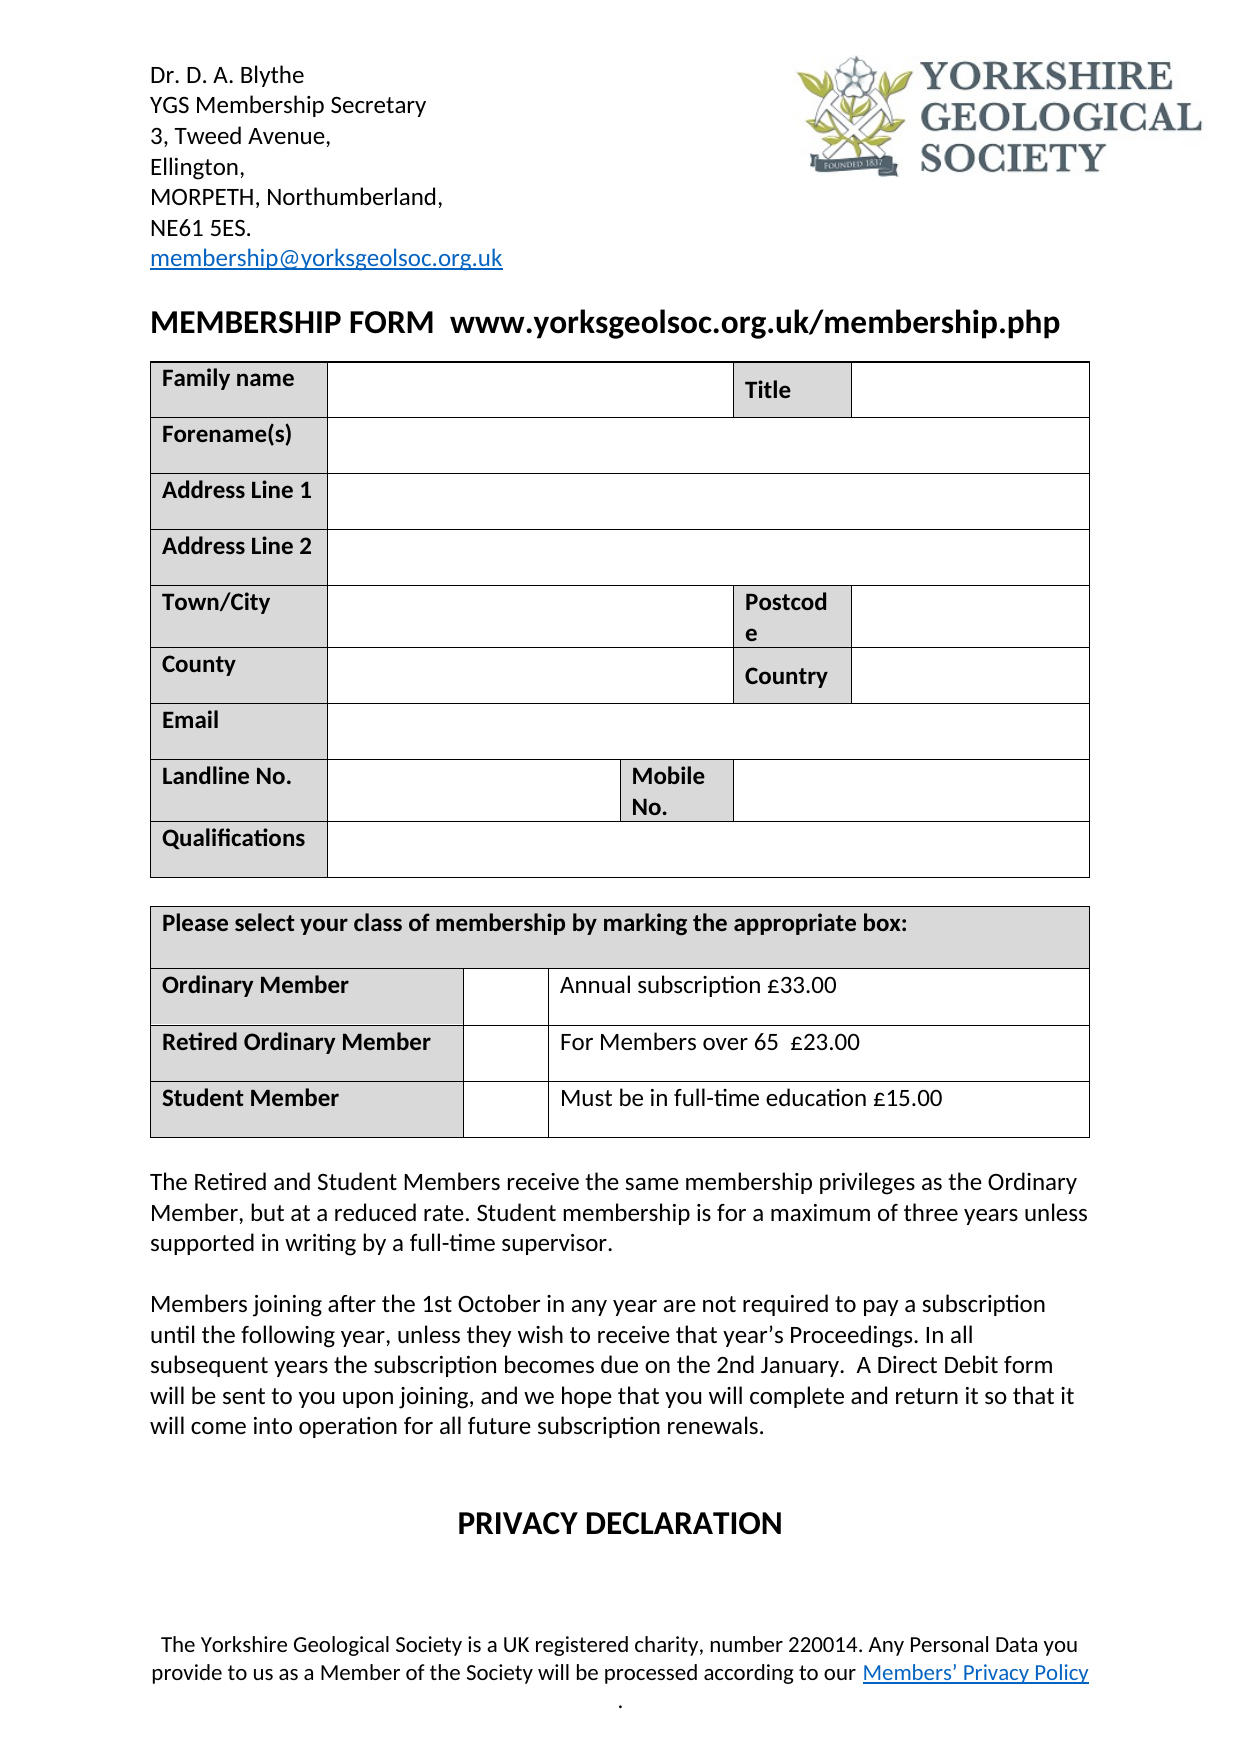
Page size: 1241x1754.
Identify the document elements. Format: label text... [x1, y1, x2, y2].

table_cell Address Line 1 [151, 474, 327, 529]
table_cell [328, 474, 1089, 529]
table_cell [328, 760, 620, 821]
table_cell Town/City [151, 586, 327, 647]
table_cell [328, 648, 733, 703]
table_header [328, 363, 733, 417]
picture [792, 55, 1208, 178]
table_cell [734, 760, 1089, 821]
table_cell [328, 704, 1089, 759]
table_cell Must be in full-time education £15.00 [549, 1082, 1089, 1137]
table_cell Annual subscription £33.00 [549, 969, 1089, 1024]
table_cell Landline No. [151, 760, 327, 821]
table_cell Mobile No. [621, 760, 733, 821]
table_cell [328, 418, 1089, 473]
table_cell [328, 822, 1089, 877]
text Members joining after the 1st October in any year are not required to pay a subscription until the following year, unless they wish to receive that year’s Proceedings. In all subsequent years the subscription becomes due on the 2nd January. A Direct Debit form will be sent to you upon joining, and we hope that you will complete and return it so that it will come into operation for all future subscription renewals. [150, 1288, 1090, 1441]
text MEMBERSHIP FORM www.yorksgeolsoc.org.uk/membership.php [150, 301, 1090, 341]
table_cell [328, 586, 733, 647]
table_cell [852, 648, 1089, 703]
text PRIVACY DECLARATION [150, 1502, 1090, 1542]
table_cell Postcode [734, 586, 851, 647]
table_cell For Members over 65 £23.00 [549, 1026, 1089, 1081]
table_cell [852, 586, 1089, 647]
table_cell Retired Ordinary Member [151, 1026, 463, 1081]
table_cell Country [734, 648, 851, 703]
table_cell [328, 530, 1089, 585]
table_header Title [734, 363, 851, 417]
table_header Please select your class of membership by marking the appropriate box: [151, 907, 1089, 968]
table_cell Address Line 2 [151, 530, 327, 585]
table_cell Ordinary Member [151, 969, 463, 1024]
table_cell [464, 969, 548, 1024]
table_cell Student Member [151, 1082, 463, 1137]
table_cell Email [151, 704, 327, 759]
table_cell [464, 1082, 548, 1137]
text The Retired and Student Members receive the same membership privileges as the Ordinary Member, but at a reduced rate. Student membership is for a maximum of three years unless supported in writing by a full-time supervisor. [150, 1166, 1090, 1258]
table_cell County [151, 648, 327, 703]
table_header [852, 363, 1089, 417]
table_cell Qualifications [151, 822, 327, 877]
table_cell [464, 1026, 548, 1081]
table_cell Forename(s) [151, 418, 327, 473]
table_header Family name [151, 363, 327, 417]
